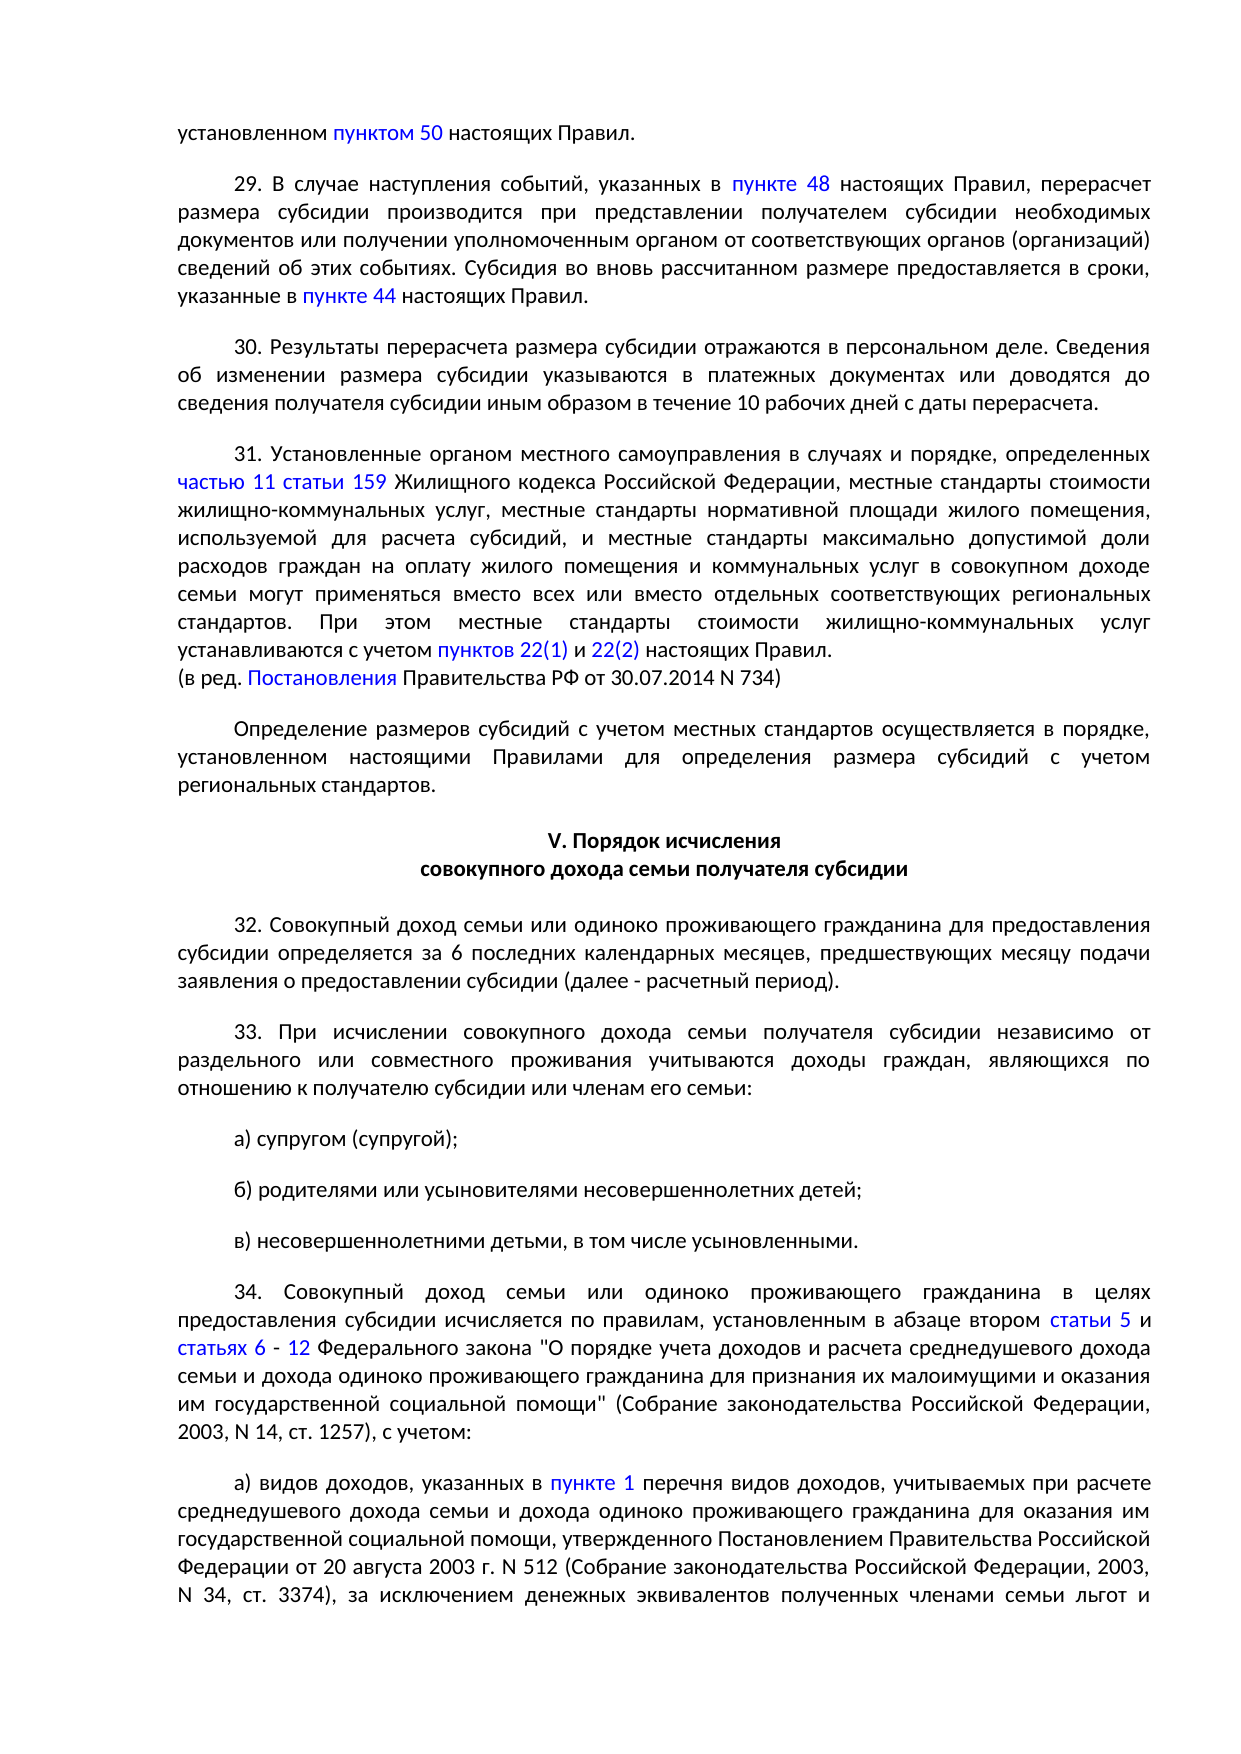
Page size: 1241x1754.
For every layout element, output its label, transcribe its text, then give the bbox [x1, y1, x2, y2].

text 32. Совокупный доход семьи или одиноко проживающего гражданина для предоставления субсидии определяется за 6 последних календарных месяцев, предшествующих месяцу подачи заявления о предоставлении субсидии (далее - расчетный период). [177, 910, 1152, 994]
text б) родителями или усыновителями несовершеннолетних детей; [177, 1175, 1152, 1203]
text 31. Установленные органом местного самоуправления в случаях и порядке, определенных частью 11 статьи 159 Жилищного кодекса Российской Федерации, местные стандарты стоимости жилищно-коммунальных услуг, местные стандарты нормативной площади жилого помещения, используемой для расчета субсидий, и местные стандарты максимально допустимой доли расходов граждан на оплату жилого помещения и коммунальных услуг в совокупном доходе семьи могут применяться вместо всех или вместо отдельных соответствующих региональных стандартов. При этом местные стандарты стоимости жилищно-коммунальных услуг устанавливаются с учетом пунктов 22(1) и 22(2) настоящих Правил. [177, 439, 1152, 663]
text 30. Результаты перерасчета размера субсидии отражаются в персональном деле. Сведения об изменении размера субсидии указываются в платежных документах или доводятся до сведения получателя субсидии иным образом в течение 10 рабочих дней с даты перерасчета. [177, 332, 1152, 416]
text 29. В случае наступления событий, указанных в пункте 48 настоящих Правил, перерасчет размера субсидии производится при представлении получателем субсидии необходимых документов или получении уполномоченным органом от соответствующих органов (организаций) сведений об этих событиях. Субсидия во вновь рассчитанном размере предоставляется в сроки, указанные в пункте 44 настоящих Правил. [177, 169, 1152, 309]
text а) супругом (супругой); [177, 1124, 1152, 1152]
text в) несовершеннолетними детьми, в том числе усыновленными. [177, 1226, 1152, 1254]
title V. Порядок исчисления [177, 826, 1152, 854]
text Определение размеров субсидий с учетом местных стандартов осуществляется в порядке, установленном настоящими Правилами для определения размера субсидий с учетом региональных стандартов. [177, 714, 1152, 798]
text 33. При исчислении совокупного дохода семьи получателя субсидии независимо от раздельного или совместного проживания учитываются доходы граждан, являющихся по отношению к получателю субсидии или членам его семьи: [177, 1017, 1152, 1101]
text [177, 1468, 1152, 1608]
text (в ред. Постановления Правительства РФ от 30.07.2014 N 734) [177, 663, 1152, 691]
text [177, 118, 1152, 146]
text 34. Совокупный доход семьи или одиноко проживающего гражданина в целях предоставления субсидии исчисляется по правилам, установленным в абзаце втором статьи 5 и статьях 6 - 12 Федерального закона "О порядке учета доходов и расчета среднедушевого дохода семьи и дохода одиноко проживающего гражданина для признания их малоимущими и оказания им государственной социальной помощи" (Собрание законодательства Российской Федерации, 2003, N 14, ст. 1257), с учетом: [177, 1277, 1152, 1445]
title совокупного дохода семьи получателя субсидии [177, 854, 1152, 882]
